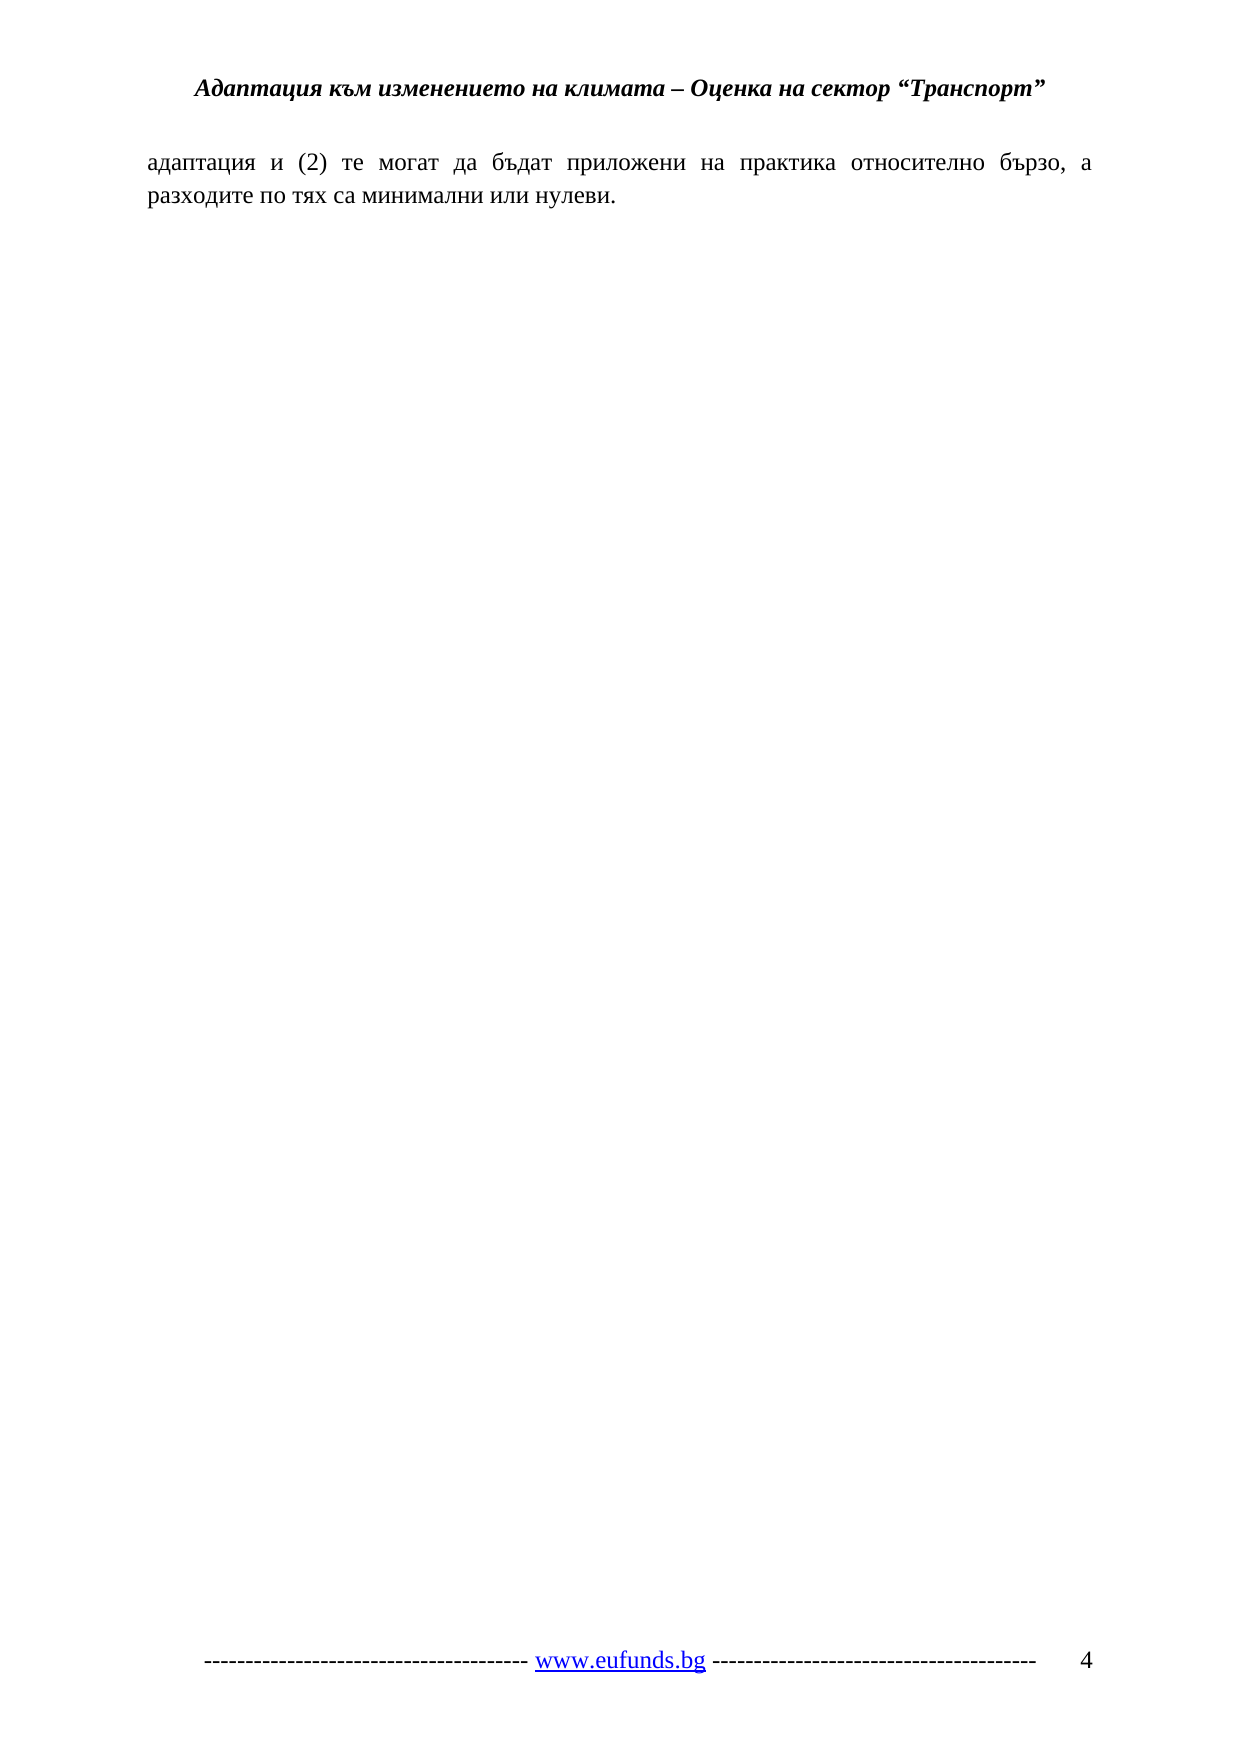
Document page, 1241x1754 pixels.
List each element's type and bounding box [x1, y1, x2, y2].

text [147, 147, 1093, 209]
